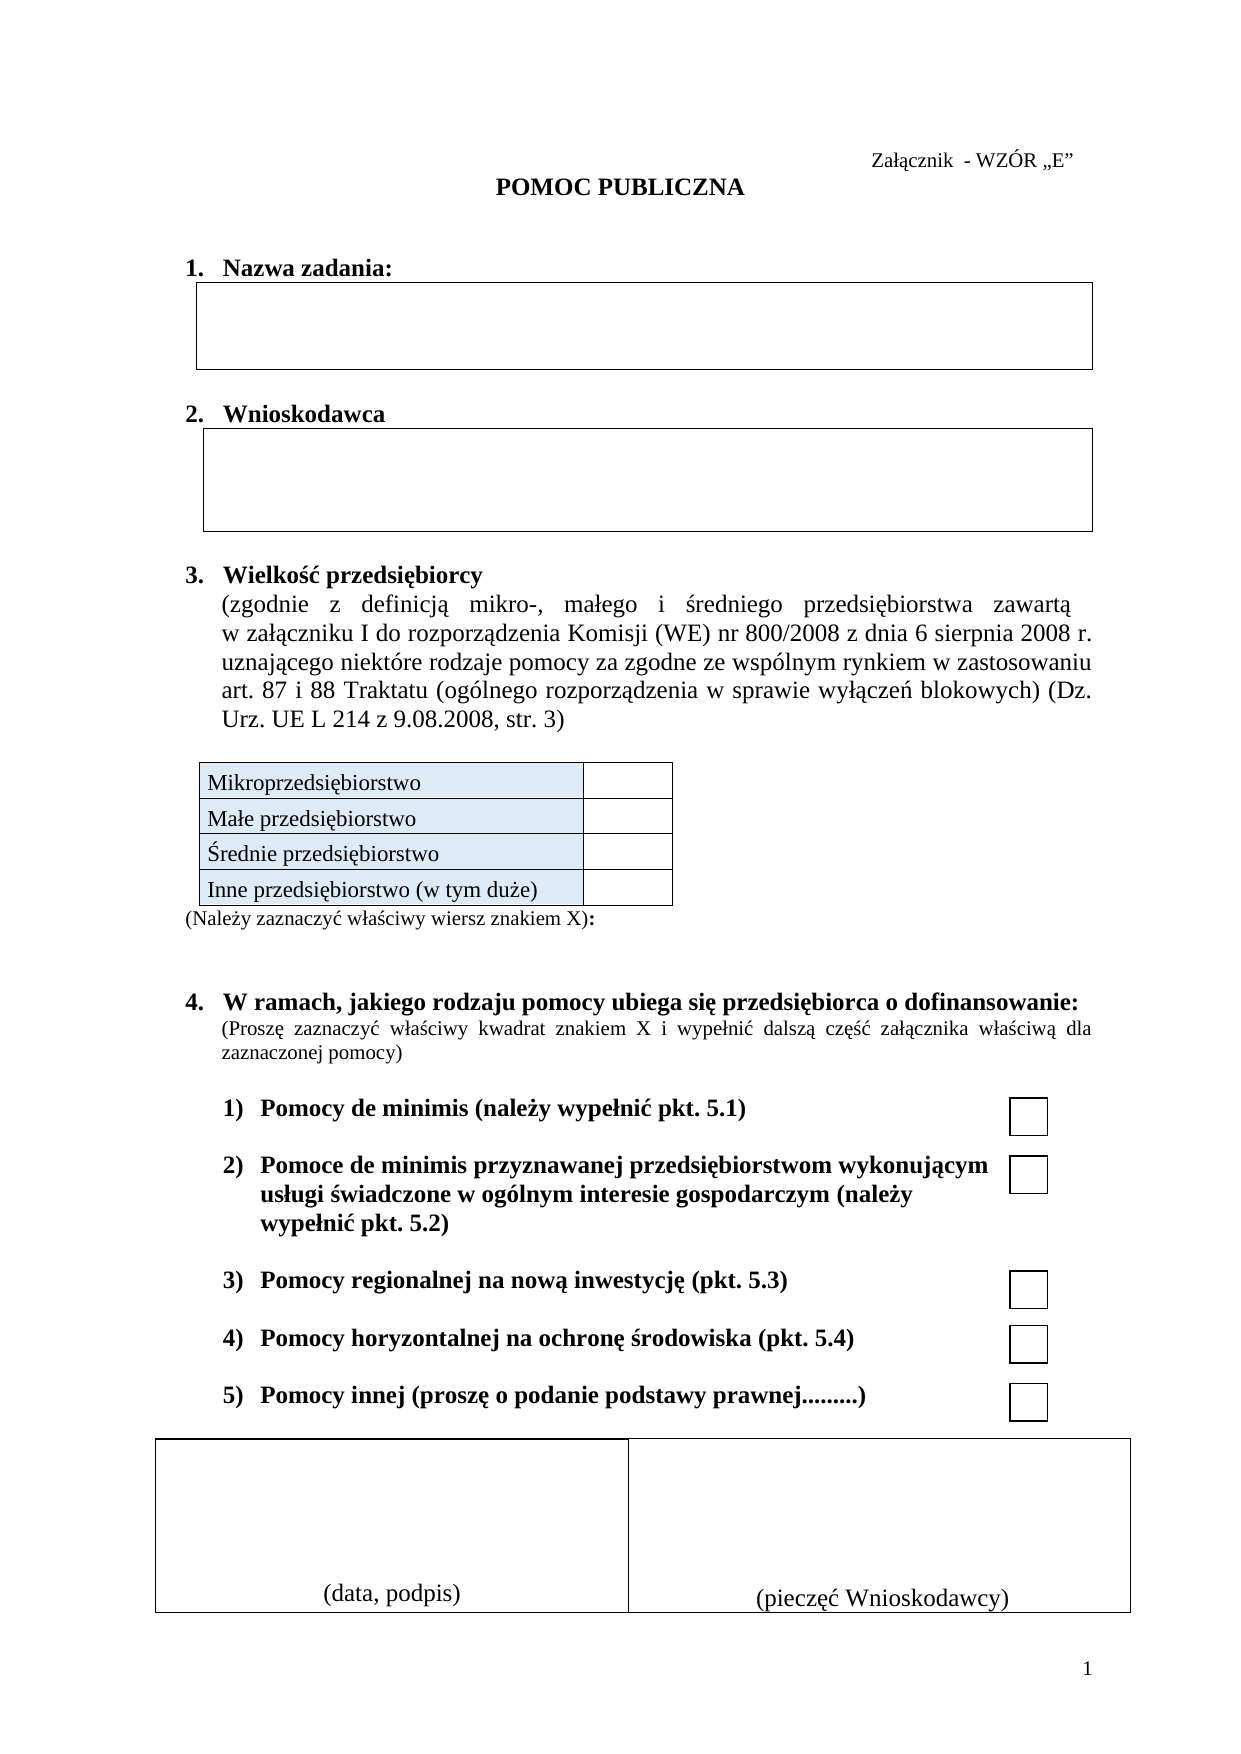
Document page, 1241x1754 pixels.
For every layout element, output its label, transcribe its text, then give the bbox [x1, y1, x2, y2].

list W ramach, jakiego rodzaju pomocy ubiega się przedsiębiorca o dofinansowanie: [185, 987, 1093, 1016]
text Załącznik - WZÓR „E” [871, 148, 1093, 172]
table_cell [584, 870, 672, 904]
table_header Mikroprzedsiębiorstwo [200, 763, 583, 797]
list Pomoce de minimis przyznawanej przedsiębiorstwom wykonującym usługi świadczone w ogólnym interesie gospodarczym (należy wypełnić pkt. 5.2) [223, 1150, 1093, 1237]
list Nazwa zadania: [185, 253, 1093, 282]
list Wielkość przedsiębiorcy [185, 560, 1093, 589]
table_cell Średnie przedsiębiorstwo [200, 834, 583, 869]
text (Należy zaznaczyć właściwy wiersz znakiem X): [148, 906, 1093, 930]
text (Proszę zaznaczyć właściwy kwadrat znakiem X i wypełnić dalszą część załącznika właściwą dla zaznaczonej pomocy) [221, 1016, 1093, 1064]
text POMOC PUBLICZNA [148, 172, 1093, 200]
table_header [197, 283, 1092, 369]
list Pomocy de minimis (należy wypełnić pkt. 5.1) [223, 1093, 1093, 1122]
list Wnioskodawca [185, 399, 1093, 428]
table_header (pieczęć Wnioskodawcy) [629, 1439, 1130, 1612]
table_header (data, podpis) [156, 1440, 628, 1612]
table_cell [584, 799, 672, 833]
text (zgodnie z definicją mikro-, małego i średniego przedsiębiorstwa zawartą w załączniku I do rozporządzenia Komisji (WE) nr 800/2008 z dnia 6 sierpnia 2008 r. uznającego niektóre rodzaje pomocy za zgodne ze wspólnym rynkiem w zastosowaniu art. 87 i 88 Traktatu (ogólnego rozporządzenia w sprawie wyłączeń blokowych) (Dz. Urz. UE L 214 z 9.08.2008, str. 3) [221, 589, 1093, 733]
list Pomocy regionalnej na nową inwestycję (pkt. 5.3) [223, 1265, 1093, 1294]
table_cell Małe przedsiębiorstwo [200, 799, 583, 833]
table_cell [584, 834, 672, 869]
table_cell Inne przedsiębiorstwo (w tym duże) [200, 870, 583, 904]
list Pomocy innej (proszę o podanie podstawy prawnej.........) [223, 1380, 1093, 1409]
table_header [584, 763, 672, 797]
table_header [204, 429, 1092, 531]
list Pomocy horyzontalnej na ochronę środowiska (pkt. 5.4) [223, 1323, 1093, 1352]
